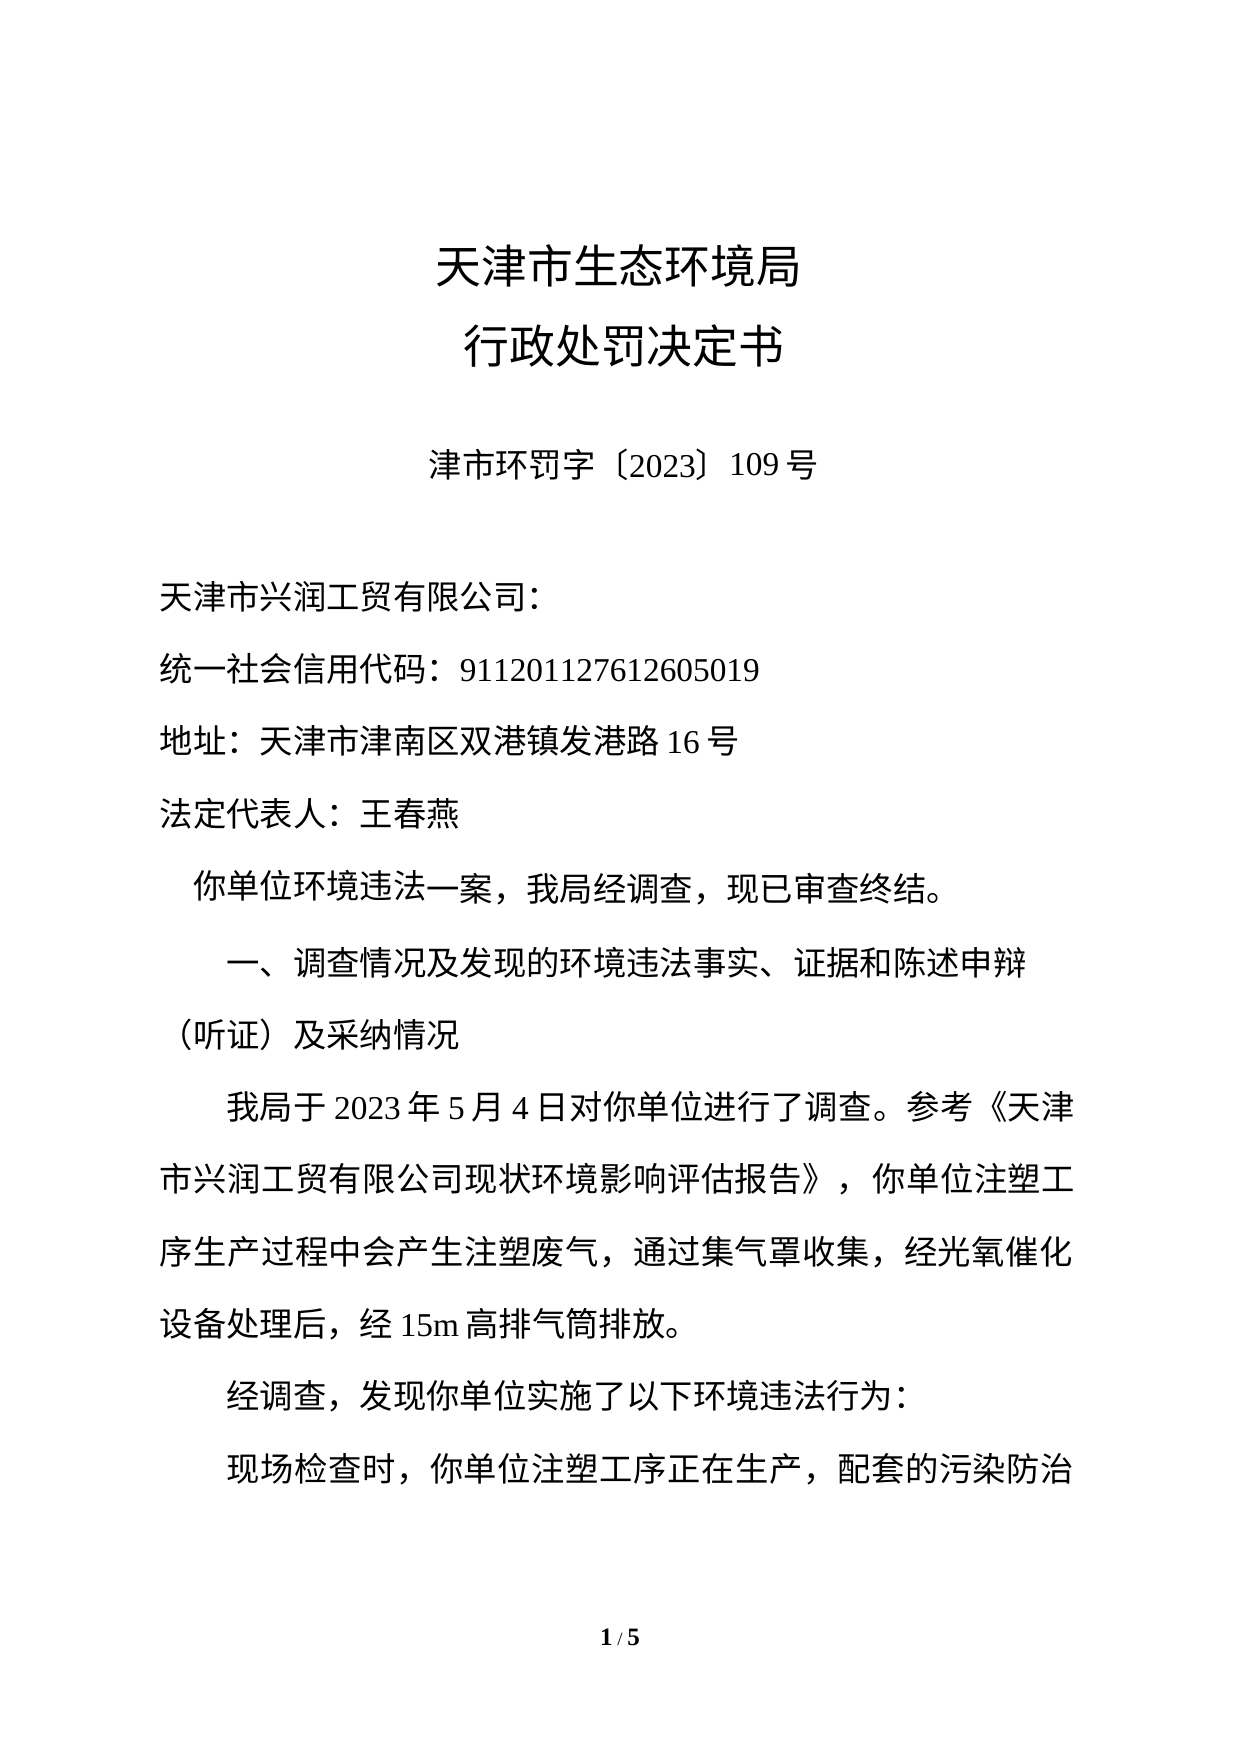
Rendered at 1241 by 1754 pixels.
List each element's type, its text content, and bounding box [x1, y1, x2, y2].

text 行政处罚决定书 [159, 300, 1088, 379]
text 天津市生态环境局 [159, 221, 1078, 300]
text 一、调查情况及发现的环境违法事实、证据和陈述申辩（听证）及采纳情况 [159, 936, 1075, 1057]
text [159, 1442, 1075, 1491]
text 经调查，发现你单位实施了以下环境违法行为： [159, 1370, 1075, 1418]
text 津市环罚字〔2023〕109号 [159, 436, 1088, 487]
text 统一社会信用代码：911201127612605019 [159, 643, 1075, 691]
text 你单位环境违法一案，我局经调查，现已审查终结。 [159, 860, 1075, 911]
text 法定代表人：王春燕 [159, 787, 1075, 836]
text 地址：天津市津南区双港镇发港路16号 [159, 715, 1075, 763]
text 我局于2023年5月4日对你单位进行了调查。参考《天津市兴润工贸有限公司现状环境影响评估报告》，你单位注塑工序生产过程中会产生注塑废气，通过集气罩收集，经光氧催化设备处理后，经15m高排气筒排放。 [159, 1081, 1075, 1346]
text 天津市兴润工贸有限公司： [159, 571, 1075, 619]
